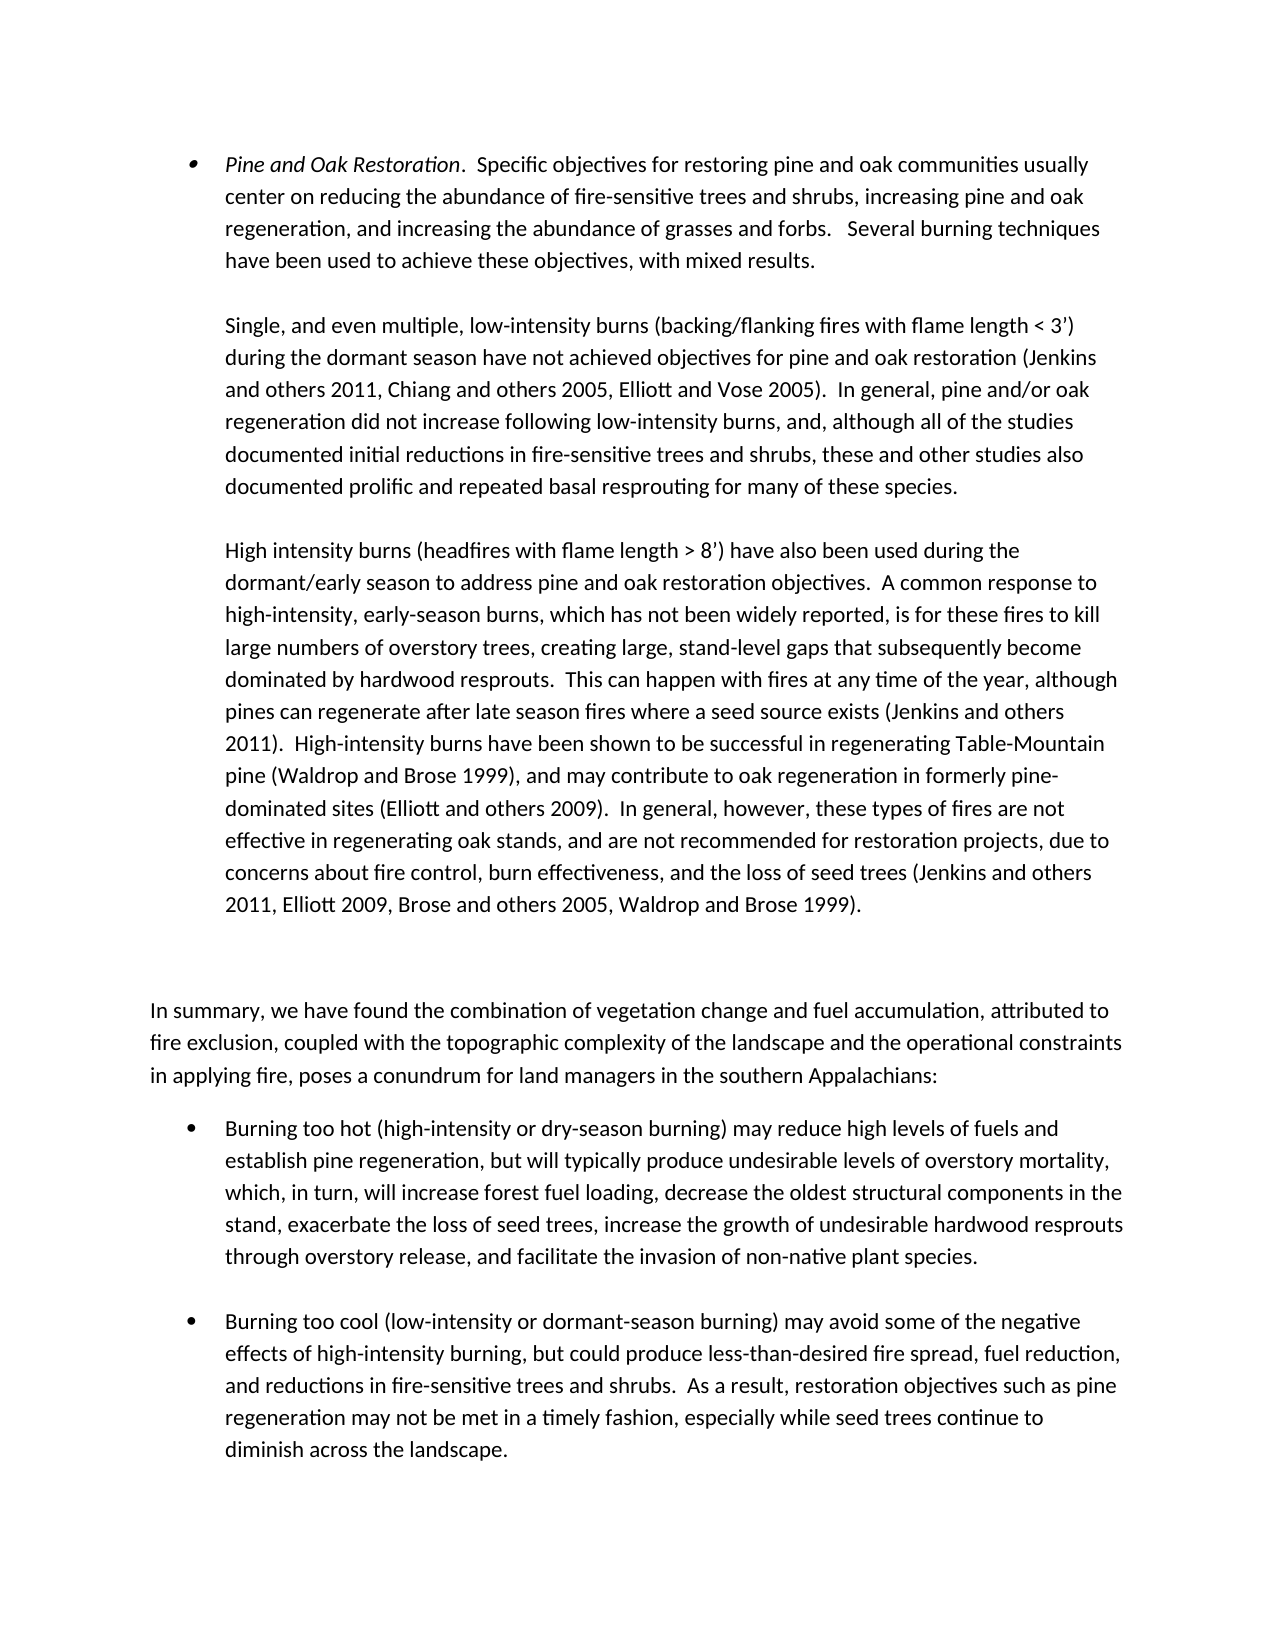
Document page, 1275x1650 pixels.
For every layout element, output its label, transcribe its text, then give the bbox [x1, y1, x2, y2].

list Single, and even multiple, low-intensity burns (backing/flanking fires with flame length < 3’) during the dormant season have not achieved objectives for pine and oak restoration (Jenkins and others 2011, Chiang and others 2005, Elliott and Vose 2005). In general, pine and/or oak regeneration did not increase following low-intensity burns, and, although all of the studies documented initial reductions in fire-sensitive trees and shrubs, these and other studies also documented prolific and repeated basal resprouting for many of these species. [225, 311, 1125, 500]
list Burning too cool (low-intensity or dormant-season burning) may avoid some of the negative effects of high-intensity burning, but could produce less-than-desired fire spread, fuel reduction, and reductions in fire-sensitive trees and shrubs. As a result, restoration objectives such as pine regeneration may not be met in a timely fashion, especially while seed trees continue to diminish across the landscape. [187, 1307, 1125, 1464]
list Pine and Oak Restoration. Specific objectives for restoring pine and oak communities usually center on reducing the abundance of fire-sensitive trees and shrubs, increasing pine and oak regeneration, and increasing the abundance of grasses and forbs. Several burning techniques have been used to achieve these objectives, with mixed results. [187, 150, 1125, 274]
text In summary, we have found the combination of vegetation change and fuel accumulation, attributed to fire exclusion, coupled with the topographic complexity of the landscape and the operational constraints in applying fire, poses a conundrum for land managers in the southern Appalachians: [150, 996, 1125, 1089]
list High intensity burns (headfires with flame length > 8’) have also been used during the dormant/early season to address pine and oak restoration objectives. A common response to high-intensity, early-season burns, which has not been widely reported, is for these fires to kill large numbers of overstory trees, creating large, stand-level gaps that subsequently become dominated by hardwood resprouts. This can happen with fires at any time of the year, although pines can regenerate after late season fires where a seed source exists (Jenkins and others 2011). High-intensity burns have been shown to be successful in regenerating Table-Mountain pine (Waldrop and Brose 1999), and may contribute to oak regeneration in formerly pine-dominated sites (Elliott and others 2009). In general, however, these types of fires are not effective in regenerating oak stands, and are not recommended for restoration projects, due to concerns about fire control, burn effectiveness, and the loss of seed trees (Jenkins and others 2011, Elliott 2009, Brose and others 2005, Waldrop and Brose 1999). [225, 536, 1125, 918]
list Burning too hot (high-intensity or dry-season burning) may reduce high levels of fuels and establish pine regeneration, but will typically produce undesirable levels of overstory mortality, which, in turn, will increase forest fuel loading, decrease the oldest structural components in the stand, exacerbate the loss of seed trees, increase the growth of undesirable hardwood resprouts through overstory release, and facilitate the invasion of non-native plant species. [187, 1114, 1125, 1271]
